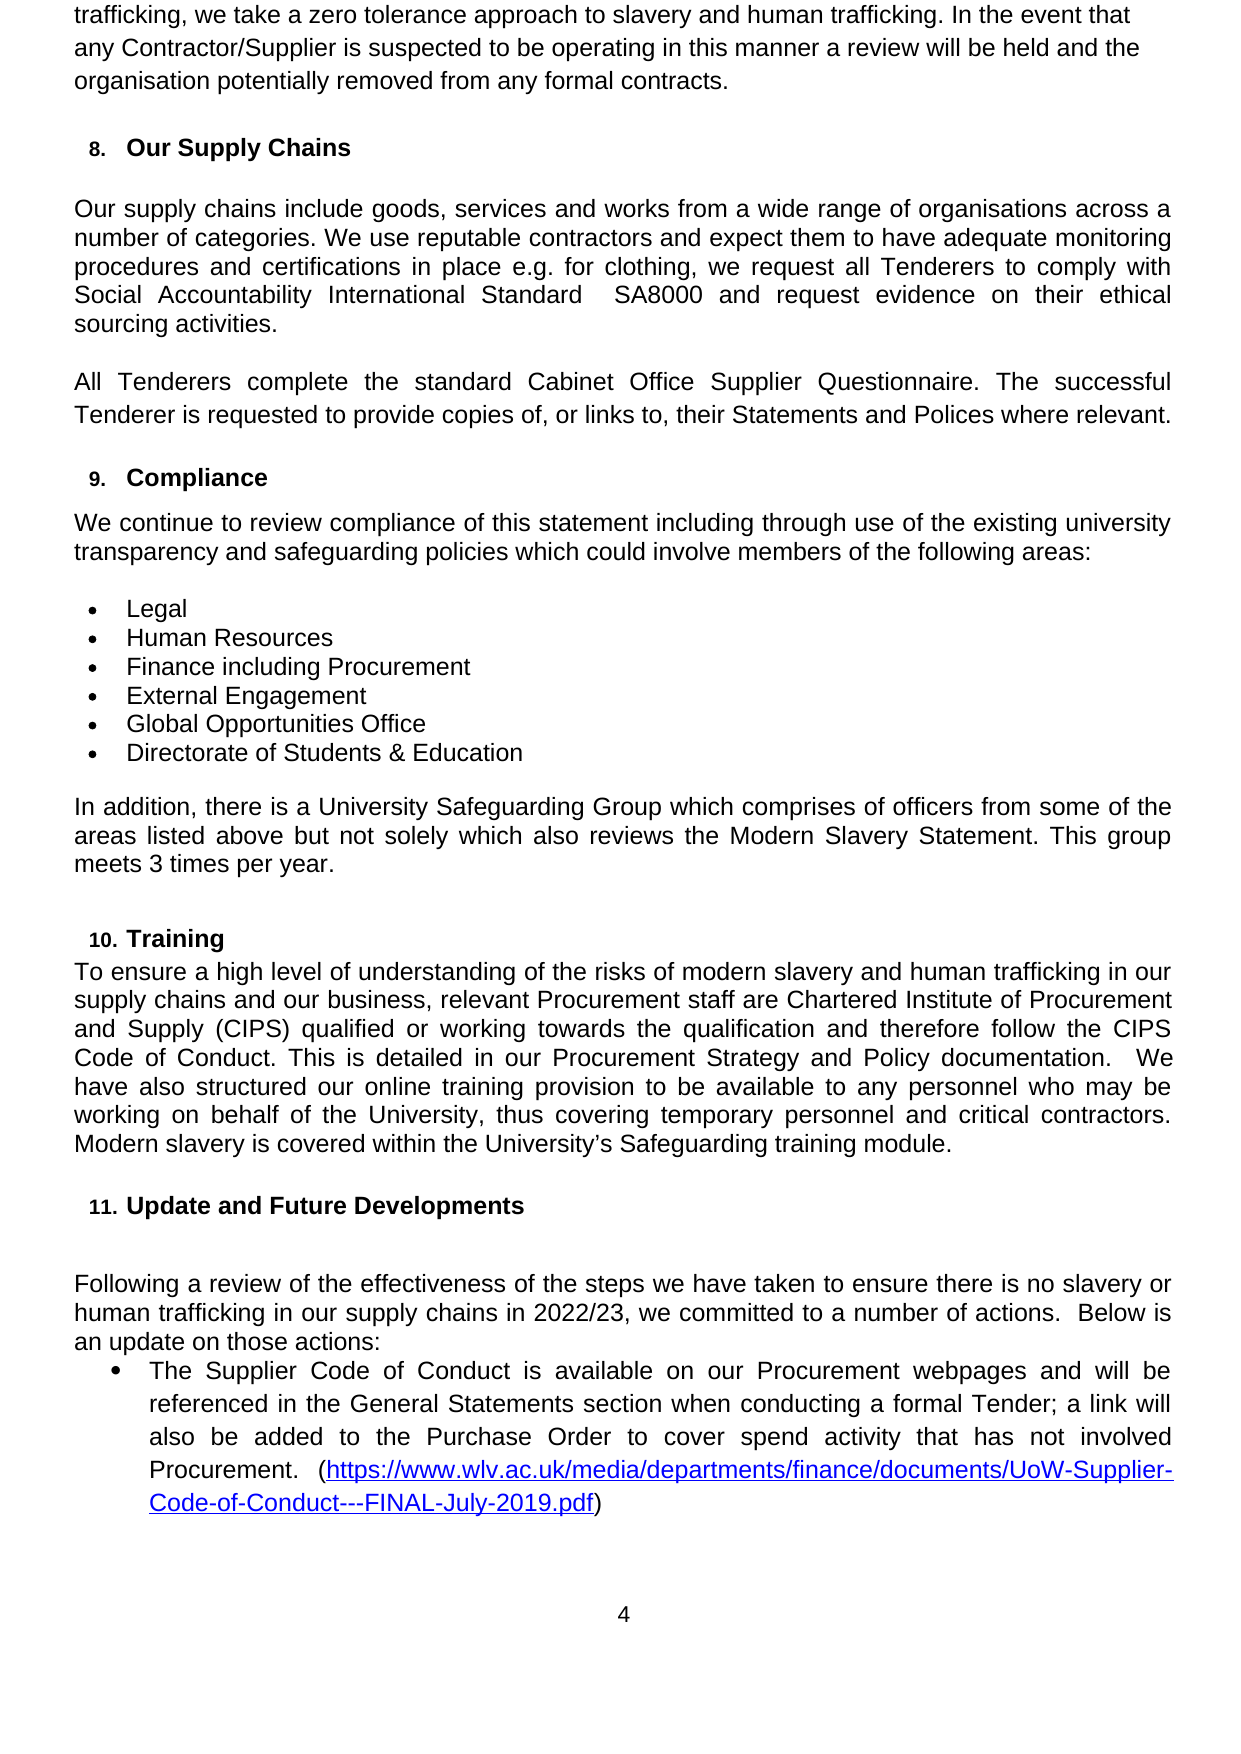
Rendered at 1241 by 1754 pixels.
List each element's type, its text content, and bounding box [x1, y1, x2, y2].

list Human Resources [89, 623, 1173, 652]
text All Tenderers complete the standard Cabinet Office Supplier Questionnaire. The successful Tenderer is requested to provide copies of, or links to, their Statements and Polices where relevant. [74, 367, 1173, 459]
list Finance including Procurement [89, 652, 1173, 681]
text To ensure a high level of understanding of the risks of modern slavery and human trafficking in our supply chains and our business, relevant Procurement staff are Chartered Institute of Procurement and Supply (CIPS) qualified or working towards the qualification and therefore follow the CIPS Code of Conduct. This is detailed in our Procurement Strategy and Policy documentation. We have also structured our online training provision to be available to any personnel who may be working on behalf of the University, thus covering temporary personnel and critical contractors. Modern slavery is covered within the University’s Safeguarding training module. [74, 957, 1173, 1158]
text Following a review of the effectiveness of the steps we have taken to ensure there is no slavery or human trafficking in our supply chains in 2022/23, we committed to a number of actions. Below is an update on those actions: [74, 1269, 1173, 1356]
list Directorate of Students & Education [89, 738, 1173, 767]
list Training [89, 924, 1173, 952]
list Global Opportunities Office [89, 709, 1173, 738]
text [74, 0, 1173, 95]
list Compliance [89, 463, 1173, 491]
text Our supply chains include goods, services and works from a wide range of organisations across a number of categories. We use reputable contractors and expect them to have adequate monitoring procedures and certifications in place e.g. for clothing, we request all Tenderers to comply with Social Accountability International Standard SA8000 and request evidence on their ethical sourcing activities. [74, 166, 1173, 338]
list Our Supply Chains [89, 132, 1173, 161]
list Update and Future Developments [89, 1191, 1173, 1220]
list The Supplier Code of Conduct is available on our Procurement webpages and will be referenced in the General Statements section when conducting a formal Tender; a link will also be added to the Purchase Order to cover spend activity that has not involved Procurement. (https://www.wlv.ac.uk/media/departments/finance/documents/UoW-Supplier-Code-of-Conduct---FINAL-July-2019.pdf) [111, 1356, 1173, 1517]
list Legal [89, 594, 1173, 623]
list External Engagement [89, 681, 1173, 709]
subtitle In addition, there is a University Safeguarding Group which comprises of officers from some of the areas listed above but not solely which also reviews the Modern Slavery Statement. This group meets 3 times per year. [74, 792, 1173, 878]
text We continue to review compliance of this statement including through use of the existing university transparency and safeguarding policies which could involve members of the following areas: [74, 508, 1173, 566]
